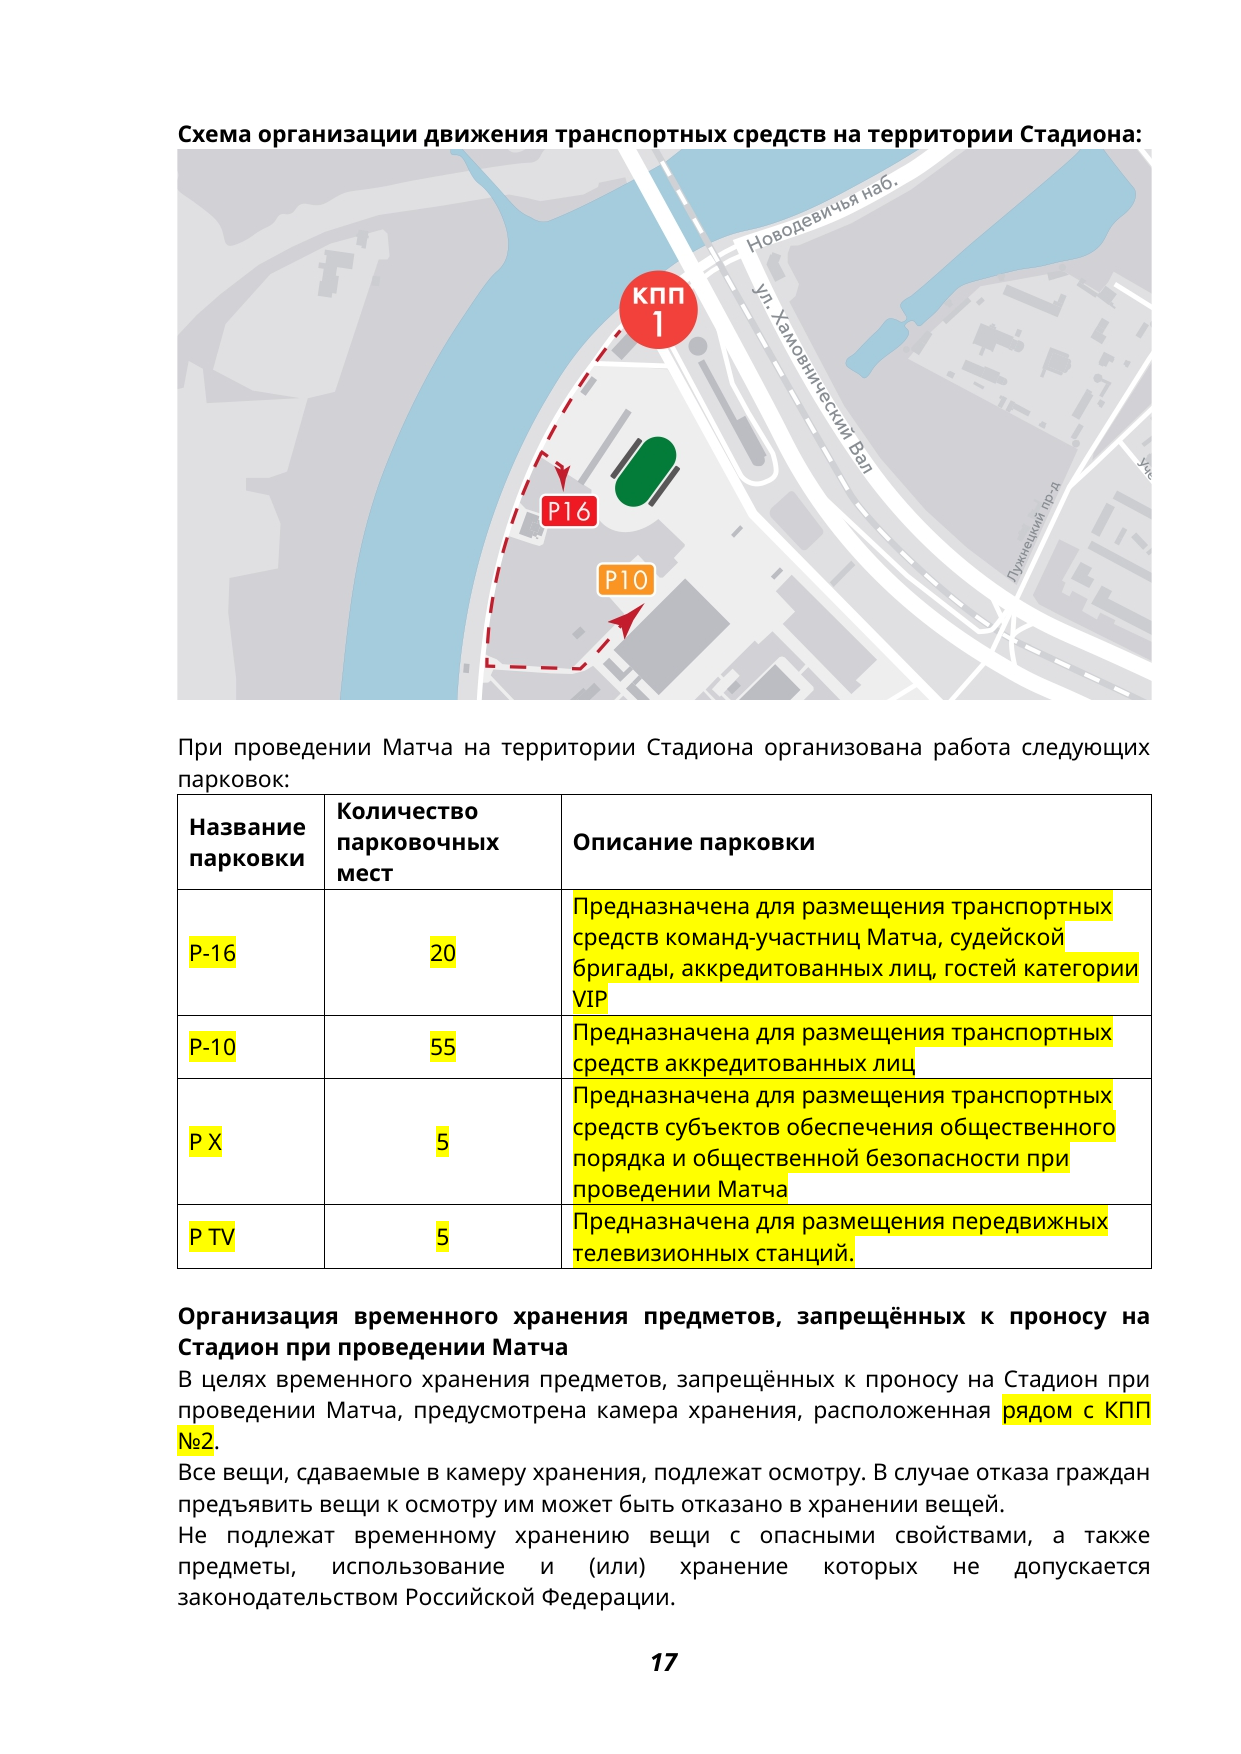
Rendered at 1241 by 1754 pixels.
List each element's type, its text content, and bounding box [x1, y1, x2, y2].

picture [177, 149, 1152, 700]
table_cell Предназначена для размещения передвижных телевизионных станций. [855, 1205, 1151, 1268]
table_cell 5 [325, 1205, 561, 1268]
table_cell Р TV [178, 1205, 324, 1268]
table_cell Р-16 [178, 890, 324, 1014]
text Не подлежат временному хранению вещи с опасными свойствами, а также предметы, использование и (или) хранение которых не допускается законодательством Российской Федерации. [177, 1519, 1151, 1612]
table_cell Р X [178, 1079, 324, 1204]
table_cell Предназначена для размещения транспортных средств аккредитованных лиц [915, 1016, 1151, 1078]
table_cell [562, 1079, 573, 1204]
text Организация временного хранения предметов, запрещённых к проносу на Стадион при проведении Матча [177, 1300, 1151, 1362]
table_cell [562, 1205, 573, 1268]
text При проведении Матча на территории Стадиона организована работа следующих парковок: [177, 731, 1151, 794]
table_cell Предназначена для размещения транспортных средств субъектов обеспечения общественного порядка и общественной безопасности при проведении Матча [788, 1079, 1151, 1204]
table_header Количество парковочных мест [325, 795, 561, 888]
table_cell 55 [325, 1016, 561, 1078]
table_cell Р-10 [178, 1016, 324, 1078]
table_cell 20 [325, 890, 561, 1014]
table_cell 5 [325, 1079, 561, 1204]
table_header Название парковки [178, 795, 324, 888]
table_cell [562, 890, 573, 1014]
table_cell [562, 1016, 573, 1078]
table_header Описание парковки [562, 795, 1151, 888]
text В целях временного хранения предметов, запрещённых к проносу на Стадион при проведении Матча, предусмотрена камера хранения, расположенная рядом с КПП №2. [177, 1362, 1151, 1456]
text Все вещи, сдаваемые в камеру хранения, подлежат осмотру. В случае отказа граждан предъявить вещи к осмотру им может быть отказано в хранении вещей. [177, 1456, 1151, 1519]
text Схема организации движения транспортных средств на территории Стадиона: [177, 118, 1151, 149]
table_cell Предназначена для размещения транспортных средств команд-участниц Матча, судейской бригады, аккредитованных лиц, гостей категории VIP [608, 890, 1151, 1014]
